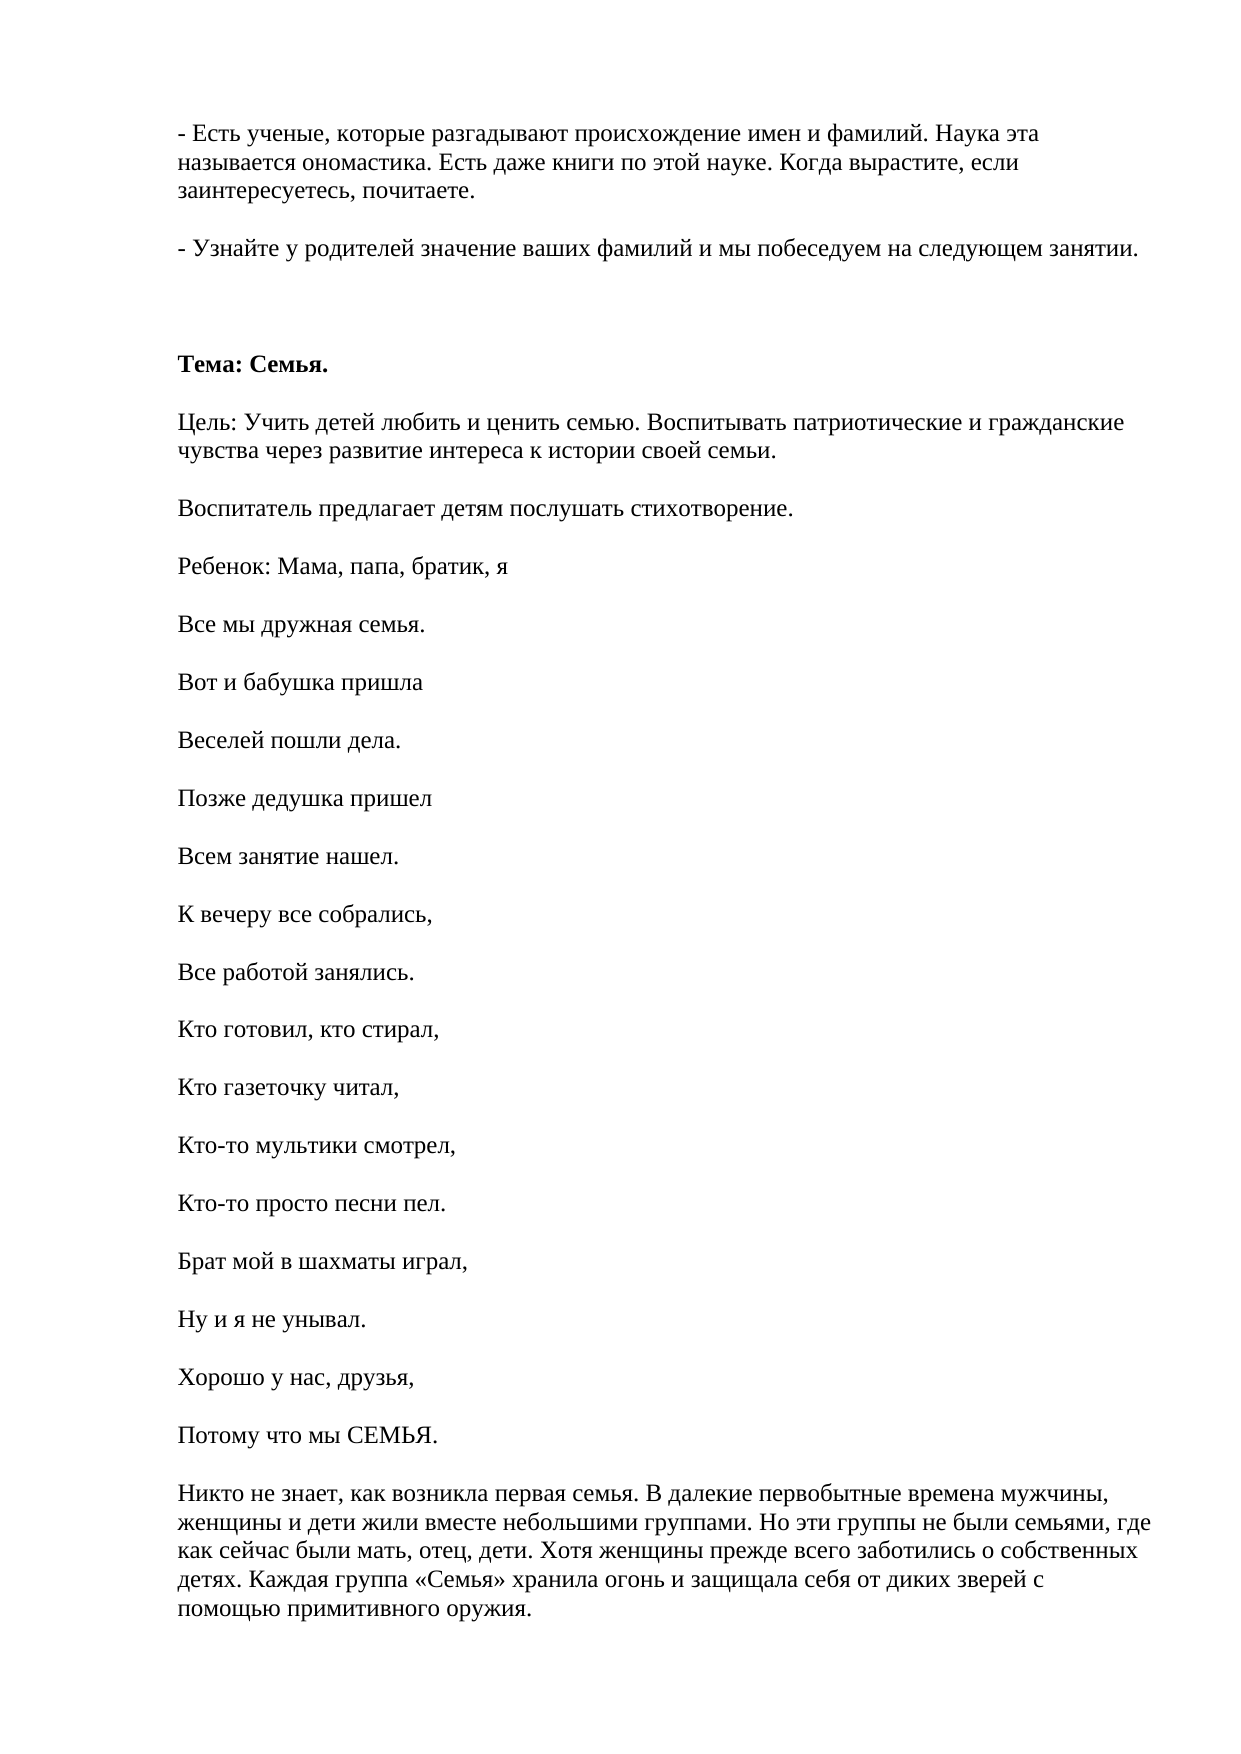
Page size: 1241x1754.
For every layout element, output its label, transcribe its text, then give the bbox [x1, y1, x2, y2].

text Вот и бабушка пришла [177, 667, 1152, 696]
text Брат мой в шахматы играл, [177, 1246, 1152, 1275]
text Все мы дружная семья. [177, 609, 1152, 638]
text Веселей пошли дела. [177, 725, 1152, 754]
text Хорошо у нас, друзья, [177, 1362, 1152, 1391]
text Потому что мы СЕМЬЯ. [177, 1420, 1152, 1449]
text Кто-то мультики смотрел, [177, 1130, 1152, 1159]
text К вечеру все собрались, [177, 899, 1152, 927]
text - Есть ученые, которые разгадывают происхождение имен и фамилий. Наука эта называется ономастика. Есть даже книги по этой науке. Когда вырастите, если заинтересуетесь, почитаете. [177, 118, 1152, 204]
text Ребенок: Мама, папа, братик, я [177, 551, 1152, 580]
text Воспитатель предлагает детям послушать стихотворение. [177, 493, 1152, 522]
text Цель: Учить детей любить и ценить семью. Воспитывать патриотические и гражданские чувства через развитие интереса к истории своей семьи. [177, 407, 1152, 464]
text Все работой занялись. [177, 957, 1152, 985]
text - Узнайте у родителей значение ваших фамилий и мы побеседуем на следующем занятии. [177, 233, 1152, 262]
text Кто готовил, кто стирал, [177, 1014, 1152, 1043]
text Кто-то просто песни пел. [177, 1188, 1152, 1217]
text Ну и я не унывал. [177, 1304, 1152, 1333]
text Всем занятие нашел. [177, 841, 1152, 869]
text Кто газеточку читал, [177, 1072, 1152, 1101]
text Позже дедушка пришел [177, 783, 1152, 812]
text Никто не знает, как возникла первая семья. В далекие первобытные времена мужчины, женщины и дети жили вместе небольшими группами. Но эти группы не были семьями, где как сейчас были мать, отец, дети. Хотя женщины прежде всего заботились о собственных детях. Каждая группа «Семья» хранила огонь и защищала себя от диких зверей с помощью примитивного оружия. [177, 1478, 1152, 1622]
text Тема: Семья. [177, 349, 1152, 377]
